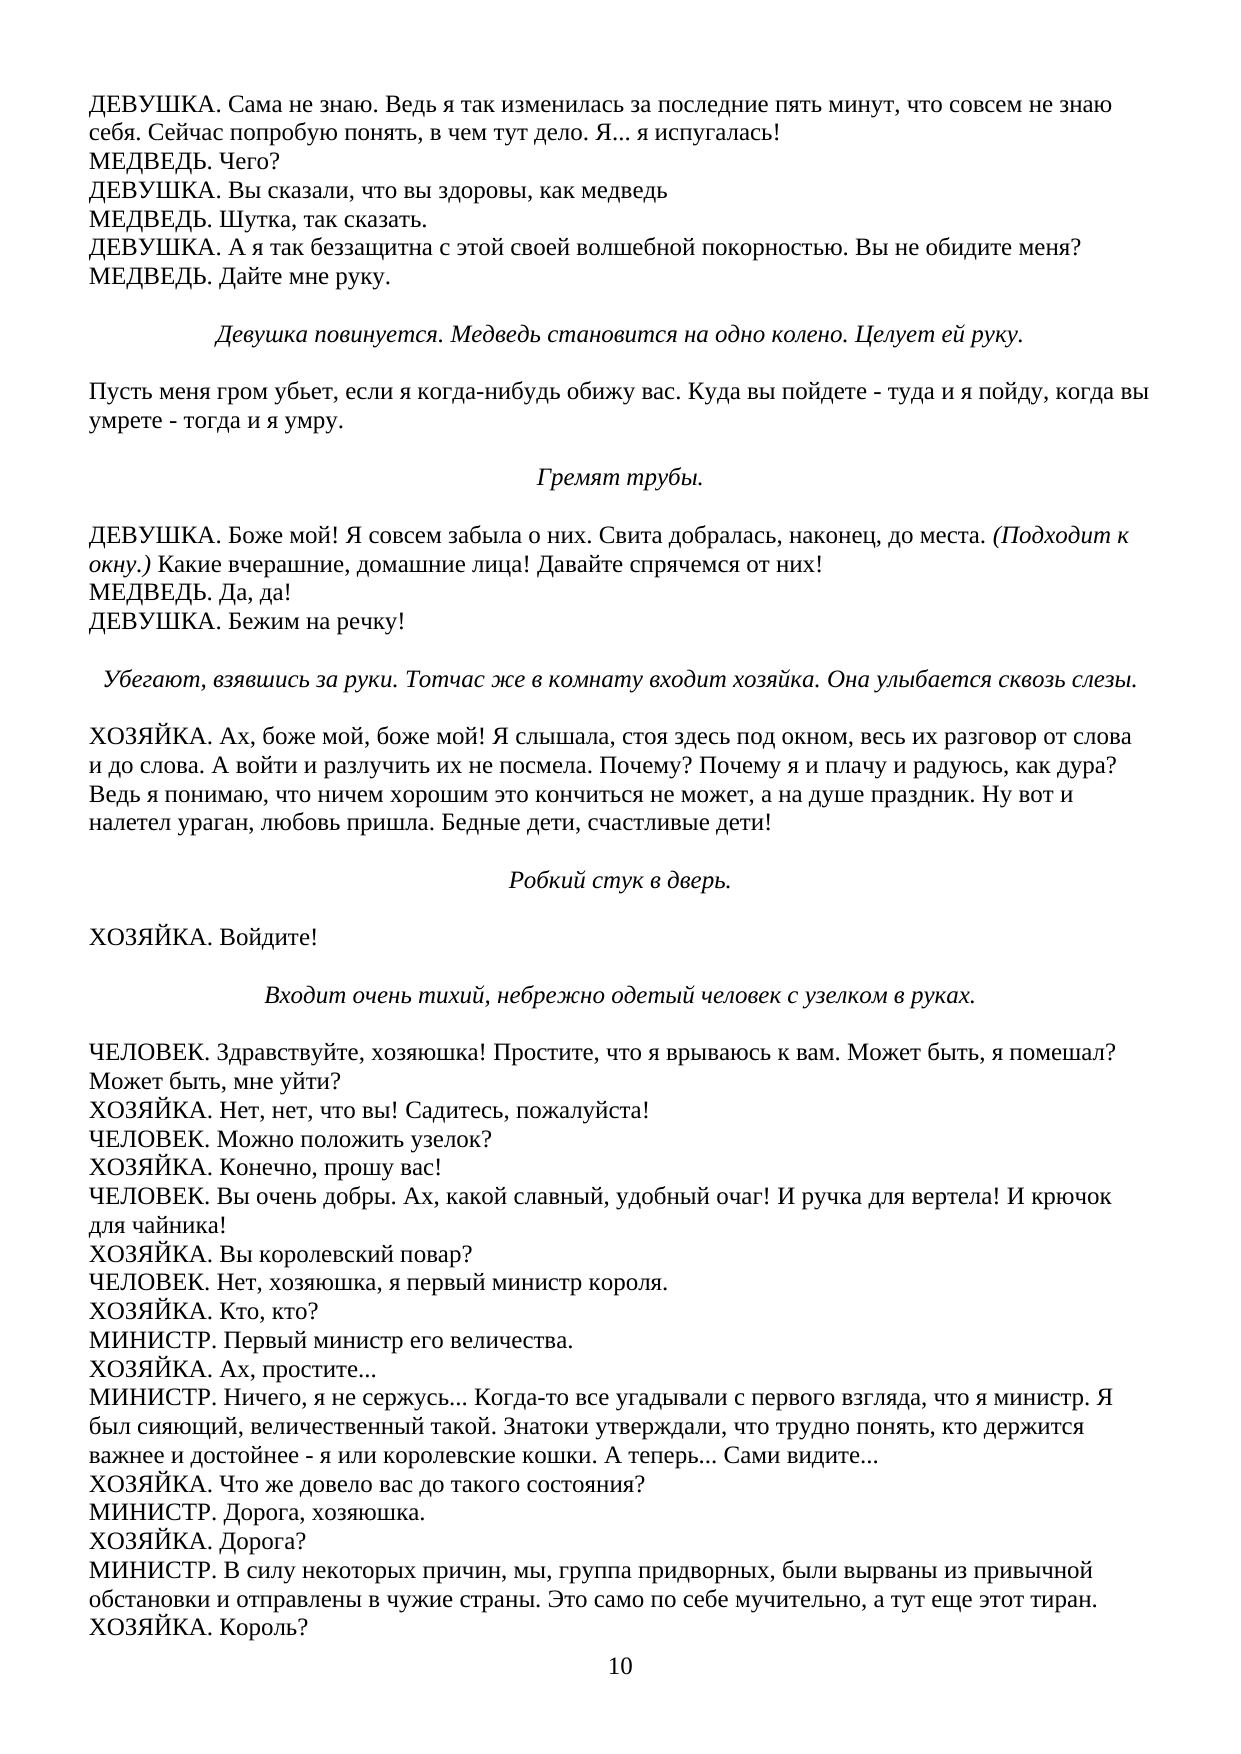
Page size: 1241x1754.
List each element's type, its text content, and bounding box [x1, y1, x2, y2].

text ХОЗЯЙКА. Войдите! [89, 922, 1152, 951]
text МИНИСТР. Ничего, я не сержусь... Когда-то все угадывали с первого взгляда, что я министр. Я был сияющий, величественный такой. Знатоки утверждали, что трудно понять, кто держится важнее и достойнее - я или королевские кошки. А теперь... Сами видите... [89, 1382, 1152, 1469]
text Гремят трубы. [89, 462, 1152, 491]
text ХОЗЯЙКА. Конечно, прошу вас! [89, 1152, 1152, 1181]
text ДЕВУШКА. Вы сказали, что вы здоровы, как медведь [89, 175, 1152, 204]
text ЧЕЛОВЕК. Нет, хозяюшка, я первый министр короля. [89, 1267, 1152, 1296]
text ХОЗЯЙКА. Что же довело вас до такого состояния? [89, 1469, 1152, 1497]
text ХОЗЯЙКА. Ах, простите... [89, 1354, 1152, 1382]
text ДЕВУШКА. Боже мой! Я совсем забыла о них. Свита добралась, наконец, до места. (Подходит к окну.) Какие вчерашние, домашние лица! Давайте спрячемся от них! [89, 520, 1152, 577]
text ЧЕЛОВЕК. Можно положить узелок? [89, 1124, 1152, 1152]
text ХОЗЯЙКА. Вы королевский повар? [89, 1239, 1152, 1267]
text ДЕВУШКА. А я так беззащитна с этой своей волшебной покорностью. Вы не обидите меня? [89, 232, 1152, 261]
text ЧЕЛОВЕК. Здравствуйте, хозяюшка! Простите, что я врываюсь к вам. Может быть, я помешал? Может быть, мне уйти? [89, 1037, 1152, 1095]
text ДЕВУШКА. Бежим на речку! [89, 606, 1152, 635]
text ХОЗЯЙКА. Ах, боже мой, боже мой! Я слышала, стоя здесь под окном, весь их разговор от слова и до слова. А войти и разлучить их не посмела. Почему? Почему я и плачу и радуюсь, как дура? Ведь я понимаю, что ничем хорошим это кончиться не может, а на душе праздник. Ну вот и налетел ураган, любовь пришла. Бедные дети, счастливые дети! [89, 721, 1152, 836]
text ХОЗЯЙКА. Нет, нет, что вы! Садитесь, пожалуйста! [89, 1095, 1152, 1124]
text ХОЗЯЙКА. Король? [89, 1612, 1152, 1641]
text Пусть меня гром убьет, если я когда-нибудь обижу вас. Куда вы пойдете - туда и я пойду, когда вы умрете - тогда и я умру. [89, 376, 1152, 434]
text ДЕВУШКА. Сама не знаю. Ведь я так изменилась за последние пять минут, что совсем не знаю себя. Сейчас попробую понять, в чем тут дело. Я... я испугалась! [89, 89, 1152, 146]
text МИНИСТР. В силу некоторых причин, мы, группа придворных, были вырваны из привычной обстановки и отправлены в чужие страны. Это само по себе мучительно, а тут еще этот тиран. [89, 1555, 1152, 1612]
text МЕДВЕДЬ. Дайте мне руку. [89, 261, 1152, 290]
text Робкий стук в дверь. [89, 865, 1152, 894]
text МИНИСТР. Первый министр его величества. [89, 1325, 1152, 1354]
text Убегают, взявшись за руки. Тотчас же в комнату входит хозяйка. Она улыбается сквозь слезы. [89, 664, 1152, 692]
text МЕДВЕДЬ. Шутка, так сказать. [89, 204, 1152, 232]
text МЕДВЕДЬ. Чего? [89, 146, 1152, 175]
text ХОЗЯЙКА. Кто, кто? [89, 1296, 1152, 1325]
text ХОЗЯЙКА. Дорога? [89, 1526, 1152, 1555]
text ЧЕЛОВЕК. Вы очень добры. Ах, какой славный, удобный очаг! И ручка для вертела! И крючок для чайника! [89, 1181, 1152, 1239]
text Девушка повинуется. Медведь становится на одно колено. Целует ей руку. [89, 319, 1152, 347]
text Входит очень тихий, небрежно одетый человек с узелком в руках. [89, 980, 1152, 1009]
text МЕДВЕДЬ. Да, да! [89, 577, 1152, 606]
text МИНИСТР. Дорога, хозяюшка. [89, 1497, 1152, 1526]
